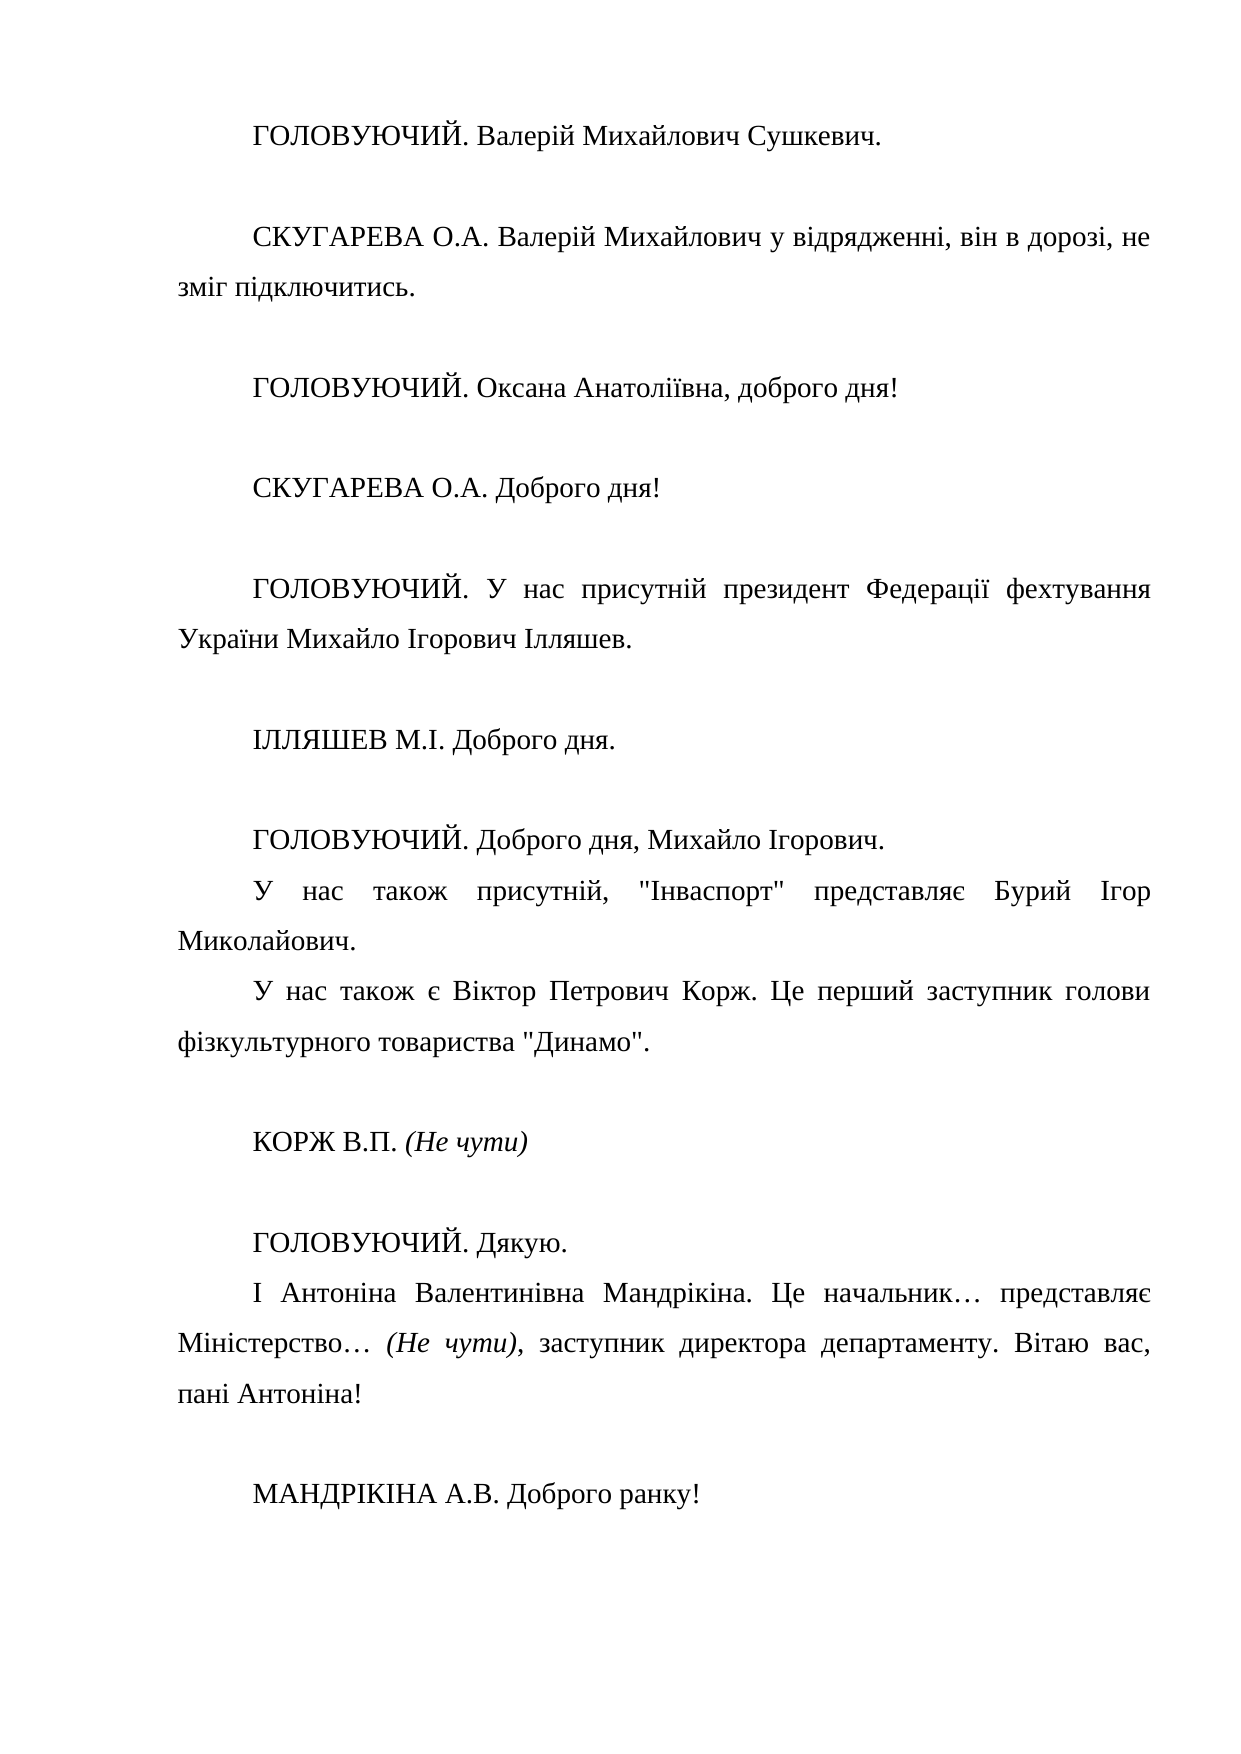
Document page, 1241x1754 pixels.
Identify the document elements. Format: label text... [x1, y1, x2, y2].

text ГОЛОВУЮЧИЙ. У нас присутній президент Федерації фехтування України Михайло Ігорович Ілляшев. [177, 571, 1152, 655]
text ІЛЛЯШЕВ М.І. Доброго дня. [177, 722, 1152, 755]
text У нас також присутній, "Інваспорт" представляє Бурий Ігор Миколайович. [177, 873, 1152, 957]
text ГОЛОВУЮЧИЙ. Оксана Анатоліївна, доброго дня! [177, 370, 1152, 403]
text У нас також є Віктор Петрович Корж. Це перший заступник голови фізкультурного товариства "Динамо". [177, 973, 1152, 1057]
text ГОЛОВУЮЧИЙ. Доброго дня, Михайло Ігорович. [177, 822, 1152, 856]
text МАНДРІКІНА А.В. Доброго ранку! [177, 1477, 1152, 1510]
text СКУГАРЕВА О.А. Доброго дня! [177, 470, 1152, 504]
text І Антоніна Валентинівна Мандрікіна. Це начальник… представляє Міністерство… (Не чути), заступник директора департаменту. Вітаю вас, пані Антоніна! [177, 1275, 1152, 1409]
text ГОЛОВУЮЧИЙ. Дякую. [177, 1225, 1152, 1258]
text ГОЛОВУЮЧИЙ. Валерій Михайлович Сушкевич. [177, 118, 1152, 152]
text КОРЖ В.П. (Не чути) [177, 1124, 1152, 1158]
text СКУГАРЕВА О.А. Валерій Михайлович у відрядженні, він в дорозі, не зміг підключитись. [177, 219, 1152, 303]
